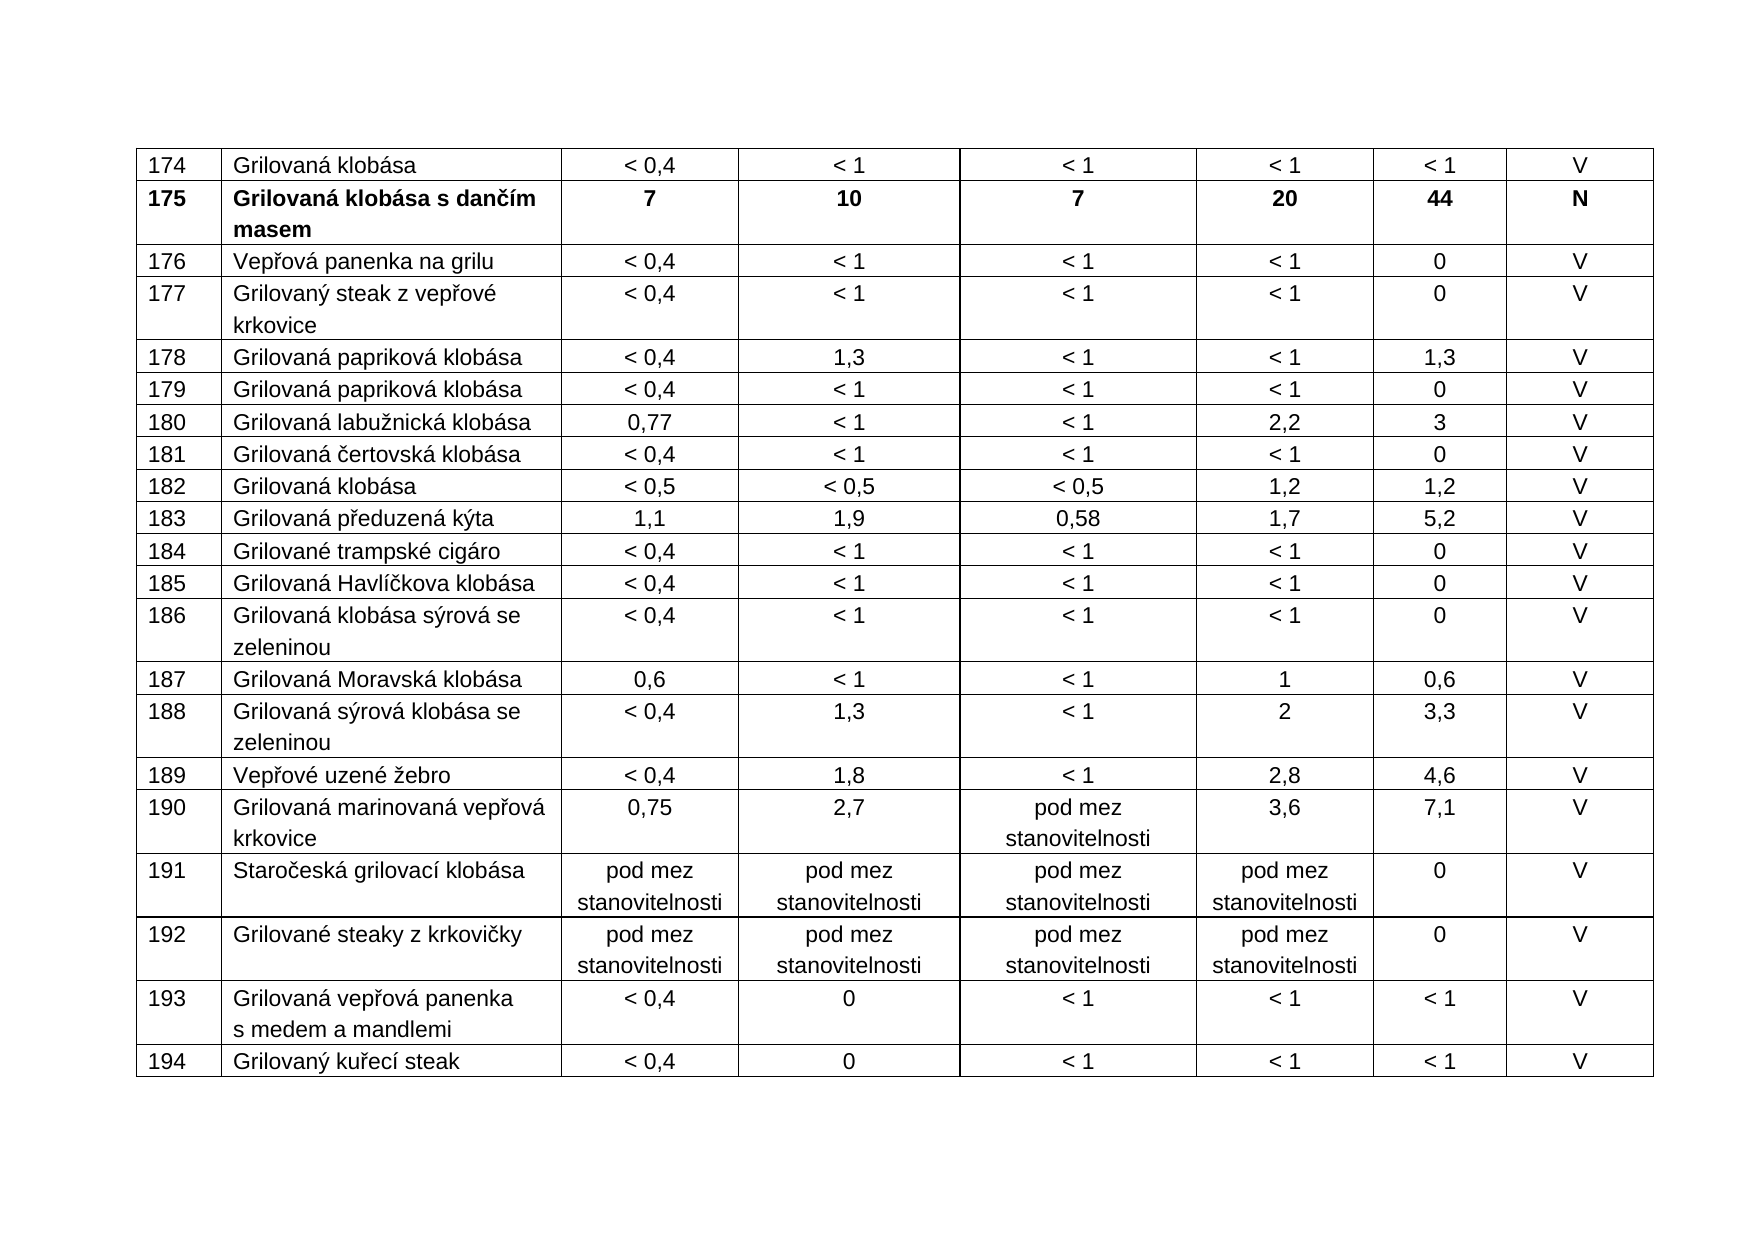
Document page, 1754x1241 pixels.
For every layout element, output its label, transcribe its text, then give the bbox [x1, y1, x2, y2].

table_cell ˂ 1 [1197, 373, 1373, 404]
table_cell V [1507, 695, 1653, 757]
table_cell ˂ 0,4 [562, 981, 738, 1043]
table_cell 2,7 [739, 790, 959, 853]
table_cell 1,8 [739, 758, 959, 789]
table_cell V [1507, 599, 1653, 661]
table_cell Grilované trampské cigáro [222, 534, 561, 565]
table_cell 193 [137, 981, 221, 1043]
table_cell 3 [1374, 405, 1506, 436]
table_cell V [1507, 340, 1653, 372]
table_cell ˂ 1 [739, 534, 959, 565]
table_cell 2,8 [1197, 758, 1373, 789]
table_cell 7,1 [1374, 790, 1506, 853]
table_cell 10 [739, 181, 959, 243]
table_cell Vepřová panenka na grilu [222, 245, 561, 276]
table_cell ˂ 1 [961, 566, 1196, 598]
table_cell 191 [137, 854, 221, 916]
table_cell V [1507, 758, 1653, 789]
table_cell 179 [137, 373, 221, 404]
table_cell pod mez stanovitelnosti [739, 854, 959, 916]
table_cell ˂ 1 [961, 599, 1196, 661]
table_cell 2 [1197, 695, 1373, 757]
table_cell Grilované steaky z krkovičky [222, 918, 561, 980]
table_cell ˂ 1 [1197, 981, 1373, 1043]
table_cell pod mez stanovitelnosti [562, 854, 738, 916]
table_cell ˂ 1 [1197, 149, 1373, 180]
table_cell ˂ 0,4 [562, 695, 738, 757]
table_cell pod mez stanovitelnosti [961, 854, 1196, 916]
table_cell 0 [1374, 245, 1506, 276]
table_cell 1,9 [739, 502, 959, 533]
table_cell 3,3 [1374, 695, 1506, 757]
table_cell 178 [137, 340, 221, 372]
table_cell 185 [137, 566, 221, 598]
table_cell ˂ 1 [739, 599, 959, 661]
table_cell 1,7 [1197, 502, 1373, 533]
table_cell 186 [137, 599, 221, 661]
table_cell 0 [1374, 534, 1506, 565]
table_cell Vepřové uzené žebro [222, 758, 561, 789]
table_cell ˂ 0,4 [562, 534, 738, 565]
table_cell 0,77 [562, 405, 738, 436]
table_cell pod mez stanovitelnosti [562, 918, 738, 980]
table_cell 189 [137, 758, 221, 789]
table_cell 3,6 [1197, 790, 1373, 853]
table_cell 0 [739, 1045, 959, 1076]
table_cell ˂ 1 [739, 662, 959, 693]
table_cell 1,3 [739, 340, 959, 372]
table_cell 0 [739, 981, 959, 1043]
table_cell Grilovaná papriková klobása [222, 340, 561, 372]
table_cell V [1507, 373, 1653, 404]
table_cell V [1507, 790, 1653, 853]
table_cell Grilovaná vepřová panenka s medem a mandlemi [222, 981, 561, 1043]
table_cell 190 [137, 790, 221, 853]
table_cell 174 [137, 149, 221, 180]
table_cell Grilovaná klobása [222, 470, 561, 501]
table_cell ˂ 0,4 [562, 437, 738, 468]
table_cell ˂ 1 [1197, 340, 1373, 372]
table_cell 182 [137, 470, 221, 501]
table_cell V [1507, 918, 1653, 980]
table_cell Grilovaná papriková klobása [222, 373, 561, 404]
table_cell 1,1 [562, 502, 738, 533]
table_cell Staročeská grilovací klobása [222, 854, 561, 916]
table_cell V [1507, 502, 1653, 533]
table_cell ˂ 0,4 [562, 277, 738, 339]
table_cell ˂ 0,4 [562, 149, 738, 180]
table_cell 0 [1374, 566, 1506, 598]
table_cell 0,58 [961, 502, 1196, 533]
table_cell ˂ 1 [1374, 981, 1506, 1043]
table_cell 0 [1374, 854, 1506, 916]
table_cell ˂ 1 [961, 981, 1196, 1043]
table_cell 176 [137, 245, 221, 276]
table_cell ˂ 1 [961, 437, 1196, 468]
table_cell ˂ 1 [1197, 277, 1373, 339]
table_cell 0,6 [1374, 662, 1506, 693]
table_cell ˂ 1 [961, 340, 1196, 372]
table_cell ˂ 1 [739, 245, 959, 276]
table_cell ˂ 1 [739, 437, 959, 468]
table_cell 7 [961, 181, 1196, 243]
table_cell Grilovaná labužnická klobása [222, 405, 561, 436]
table_cell Grilovaná čertovská klobása [222, 437, 561, 468]
table_cell Grilovaná klobása [222, 149, 561, 180]
table_cell Grilovaná klobása sýrová se zeleninou [222, 599, 561, 661]
table_cell ˂ 1 [961, 149, 1196, 180]
table_cell ˂ 1 [1197, 566, 1373, 598]
table_cell ˂ 0,4 [562, 1045, 738, 1076]
table_cell ˂ 0,4 [562, 373, 738, 404]
table_cell pod mez stanovitelnosti [739, 918, 959, 980]
table_cell ˂ 1 [961, 758, 1196, 789]
table_cell Grilovaná Havlíčkova klobása [222, 566, 561, 598]
table_cell N [1507, 181, 1653, 243]
table_cell 5,2 [1374, 502, 1506, 533]
table_cell V [1507, 149, 1653, 180]
table_cell Grilovaná klobása s dančím masem [222, 181, 561, 243]
table_cell ˂ 1 [961, 695, 1196, 757]
table_cell ˂ 1 [1197, 599, 1373, 661]
table_cell Grilovaná sýrová klobása se zeleninou [222, 695, 561, 757]
table_cell 177 [137, 277, 221, 339]
table_cell 184 [137, 534, 221, 565]
table_cell 0 [1374, 373, 1506, 404]
table_cell ˂ 1 [739, 566, 959, 598]
table_cell 181 [137, 437, 221, 468]
table_cell ˂ 0,4 [562, 758, 738, 789]
table_cell V [1507, 1045, 1653, 1076]
table_cell 0 [1374, 599, 1506, 661]
table_cell V [1507, 405, 1653, 436]
table_cell 1,2 [1374, 470, 1506, 501]
table_cell ˂ 1 [961, 277, 1196, 339]
table_cell 1,3 [739, 695, 959, 757]
table_cell 183 [137, 502, 221, 533]
table_cell ˂ 1 [961, 405, 1196, 436]
table_cell ˂ 0,4 [562, 245, 738, 276]
table_cell V [1507, 437, 1653, 468]
table_cell 2,2 [1197, 405, 1373, 436]
table_cell ˂ 1 [961, 245, 1196, 276]
table_cell Grilovaná Moravská klobása [222, 662, 561, 693]
table_cell ˂ 1 [961, 373, 1196, 404]
table_cell 44 [1374, 181, 1506, 243]
table_cell 1 [1197, 662, 1373, 693]
table_cell V [1507, 566, 1653, 598]
table_cell 192 [137, 918, 221, 980]
table_cell V [1507, 534, 1653, 565]
table_cell ˂ 0,5 [739, 470, 959, 501]
table_cell 0 [1374, 277, 1506, 339]
table_cell pod mez stanovitelnosti [961, 790, 1196, 853]
table_cell V [1507, 854, 1653, 916]
table_cell ˂ 1 [1374, 149, 1506, 180]
table_cell pod mez stanovitelnosti [1197, 854, 1373, 916]
table_cell ˂ 1 [961, 662, 1196, 693]
table_cell ˂ 1 [739, 277, 959, 339]
table_cell Grilovaná předuzená kýta [222, 502, 561, 533]
table_cell ˂ 0,4 [562, 566, 738, 598]
table_cell 0,75 [562, 790, 738, 853]
table_cell 0 [1374, 437, 1506, 468]
table_cell V [1507, 470, 1653, 501]
table_cell pod mez stanovitelnosti [961, 918, 1196, 980]
table_cell V [1507, 981, 1653, 1043]
table_cell V [1507, 662, 1653, 693]
table_cell 187 [137, 662, 221, 693]
table_cell ˂ 0,4 [562, 599, 738, 661]
table_cell Grilovaný kuřecí steak [222, 1045, 561, 1076]
table_cell pod mez stanovitelnosti [1197, 918, 1373, 980]
table_cell 180 [137, 405, 221, 436]
table_cell ˂ 1 [1197, 534, 1373, 565]
table_cell ˂ 1 [1197, 245, 1373, 276]
table_cell 1,3 [1374, 340, 1506, 372]
table_cell ˂ 1 [961, 1045, 1196, 1076]
table_cell ˂ 1 [739, 405, 959, 436]
table_cell 7 [562, 181, 738, 243]
table_cell ˂ 1 [961, 534, 1196, 565]
table_cell 0,6 [562, 662, 738, 693]
table_cell V [1507, 277, 1653, 339]
table_cell 194 [137, 1045, 221, 1076]
table_cell 188 [137, 695, 221, 757]
table_cell ˂ 1 [739, 373, 959, 404]
table_cell ˂ 0,5 [961, 470, 1196, 501]
table_cell Grilovaná marinovaná vepřová krkovice [222, 790, 561, 853]
table_cell 0 [1374, 918, 1506, 980]
table_cell ˂ 1 [1374, 1045, 1506, 1076]
table_cell ˂ 0,4 [562, 340, 738, 372]
table_cell 175 [137, 181, 221, 243]
table_cell Grilovaný steak z vepřové krkovice [222, 277, 561, 339]
table_cell ˂ 0,5 [562, 470, 738, 501]
table_cell ˂ 1 [739, 149, 959, 180]
table_cell V [1507, 245, 1653, 276]
table_cell ˂ 1 [1197, 437, 1373, 468]
table_cell ˂ 1 [1197, 1045, 1373, 1076]
table_cell 1,2 [1197, 470, 1373, 501]
table_cell 20 [1197, 181, 1373, 243]
table_cell 4,6 [1374, 758, 1506, 789]
